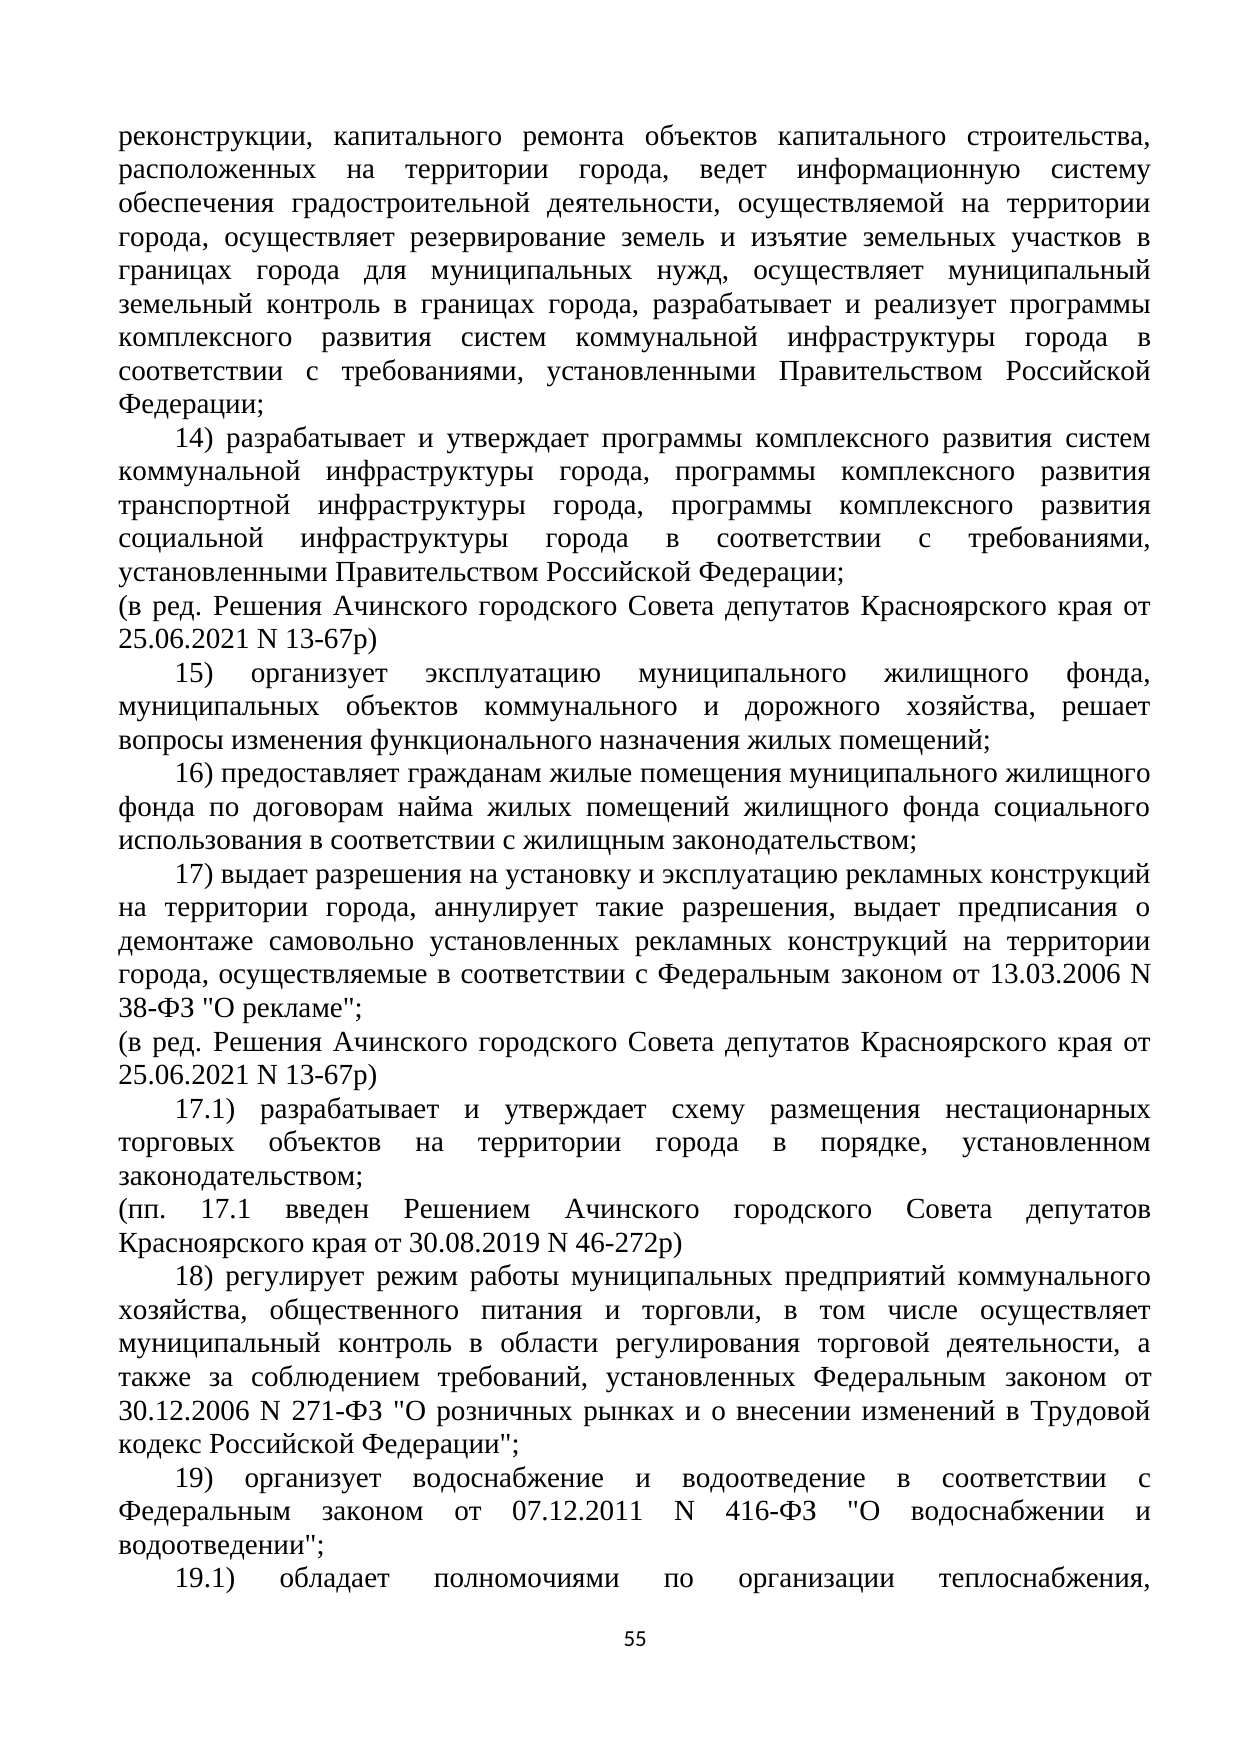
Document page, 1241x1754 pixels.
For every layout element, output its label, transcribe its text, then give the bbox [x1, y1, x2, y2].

text 18) регулирует режим работы муниципальных предприятий коммунального хозяйства, общественного питания и торговли, в том числе осуществляет муниципальный контроль в области регулирования торговой деятельности, а также за соблюдением требований, установленных Федеральным законом от 30.12.2006 N 271-ФЗ "О розничных рынках и о внесении изменений в Трудовой кодекс Российской Федерации"; [118, 1258, 1152, 1460]
text (в ред. Решения Ачинского городского Совета депутатов Красноярского края от 25.06.2021 N 13-67р) [118, 588, 1152, 655]
text 19) организует водоснабжение и водоотведение в соответствии с Федеральным законом от 07.12.2011 N 416-ФЗ "О водоснабжении и водоотведении"; [118, 1460, 1152, 1560]
text 15) организует эксплуатацию муниципального жилищного фонда, муниципальных объектов коммунального и дорожного хозяйства, решает вопросы изменения функционального назначения жилых помещений; [118, 655, 1152, 755]
text 16) предоставляет гражданам жилые помещения муниципального жилищного фонда по договорам найма жилых помещений жилищного фонда социального использования в соответствии с жилищным законодательством; [118, 755, 1152, 856]
text 14) разрабатывает и утверждает программы комплексного развития систем коммунальной инфраструктуры города, программы комплексного развития транспортной инфраструктуры города, программы комплексного развития социальной инфраструктуры города в соответствии с требованиями, установленными Правительством Российской Федерации; [118, 420, 1152, 588]
text 17.1) разрабатывает и утверждает схему размещения нестационарных торговых объектов на территории города в порядке, установленном законодательством; [118, 1091, 1152, 1191]
text 17) выдает разрешения на установку и эксплуатацию рекламных конструкций на территории города, аннулирует такие разрешения, выдает предписания о демонтаже самовольно установленных рекламных конструкций на территории города, осуществляемые в соответствии с Федеральным законом от 13.03.2006 N 38-ФЗ "О рекламе"; [118, 856, 1152, 1024]
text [118, 118, 1152, 420]
text (пп. 17.1 введен Решением Ачинского городского Совета депутатов Красноярского края от 30.08.2019 N 46-272р) [118, 1191, 1152, 1258]
text (в ред. Решения Ачинского городского Совета депутатов Красноярского края от 25.06.2021 N 13-67р) [118, 1024, 1152, 1091]
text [118, 1560, 1152, 1594]
